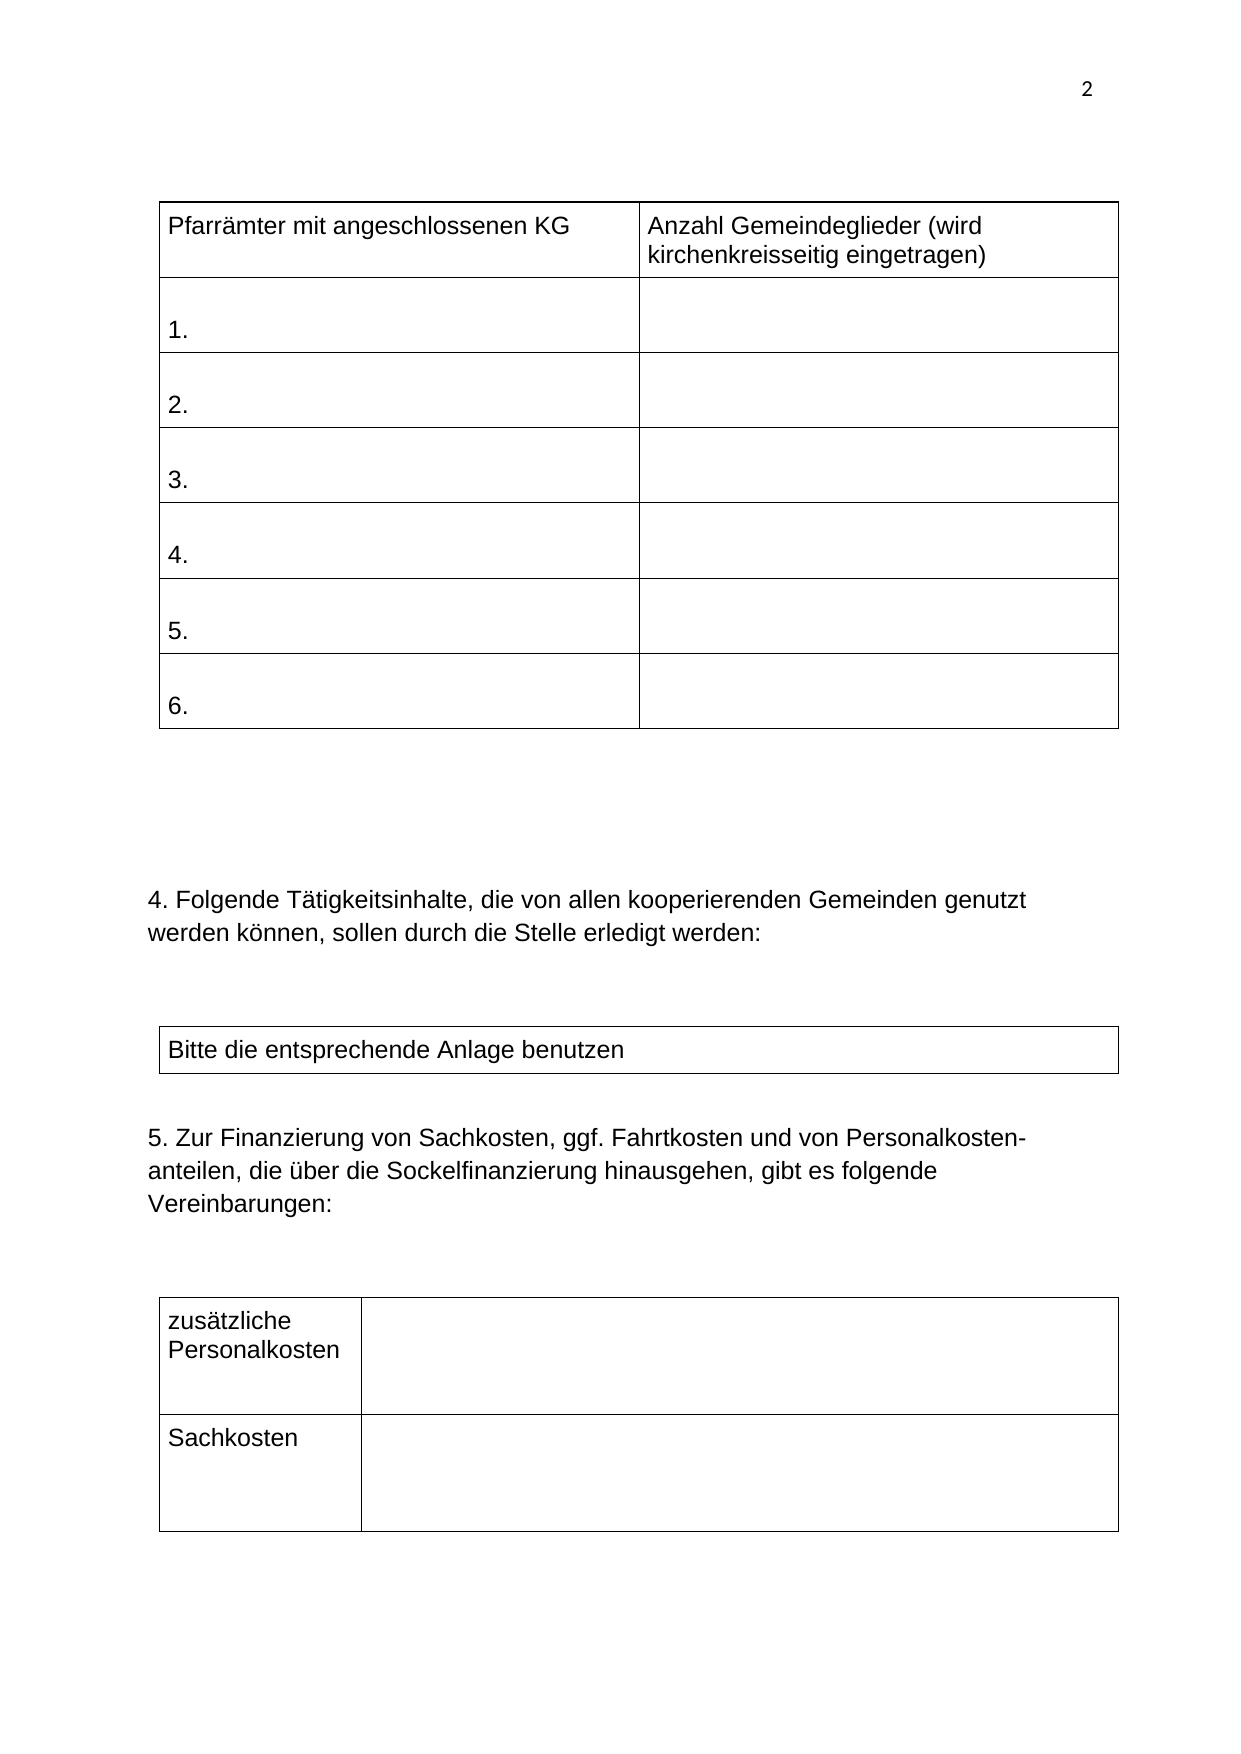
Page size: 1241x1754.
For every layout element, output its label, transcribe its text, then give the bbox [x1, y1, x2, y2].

table_cell 5. [160, 579, 639, 653]
table_cell [640, 353, 1118, 427]
table_cell 4. [160, 503, 639, 577]
table_cell [640, 579, 1118, 653]
table_header [362, 1298, 1118, 1414]
table_cell [640, 428, 1118, 502]
table_header Pfarrämter mit angeschlossenen KG [160, 203, 639, 277]
table_header Bitte die entsprechende Anlage benutzen [160, 1027, 1118, 1073]
table_cell Sachkosten [160, 1415, 361, 1531]
table_cell 6. [160, 654, 639, 728]
table_cell [362, 1415, 1118, 1531]
table_header Anzahl Gemeindeglieder (wird kirchenkreisseitig eingetragen) [640, 203, 1118, 277]
text 4. Folgende Tätigkeitsinhalte, die von allen kooperierenden Gemeinden genutzt werden können, sollen durch die Stelle erledigt werden: [148, 885, 1093, 947]
table_cell 2. [160, 353, 639, 427]
text 5. Zur Finanzierung von Sachkosten, ggf. Fahrtkosten und von Personalkosten-anteilen, die über die Sockelfinanzierung hinausgehen, gibt es folgende Vereinbarungen: [148, 1123, 1093, 1218]
table_cell 3. [160, 428, 639, 502]
table_cell [640, 654, 1118, 728]
table_header zusätzliche Personalkosten [160, 1298, 361, 1414]
table_cell [640, 503, 1118, 577]
table_cell 1. [160, 278, 639, 352]
table_cell [640, 278, 1118, 352]
